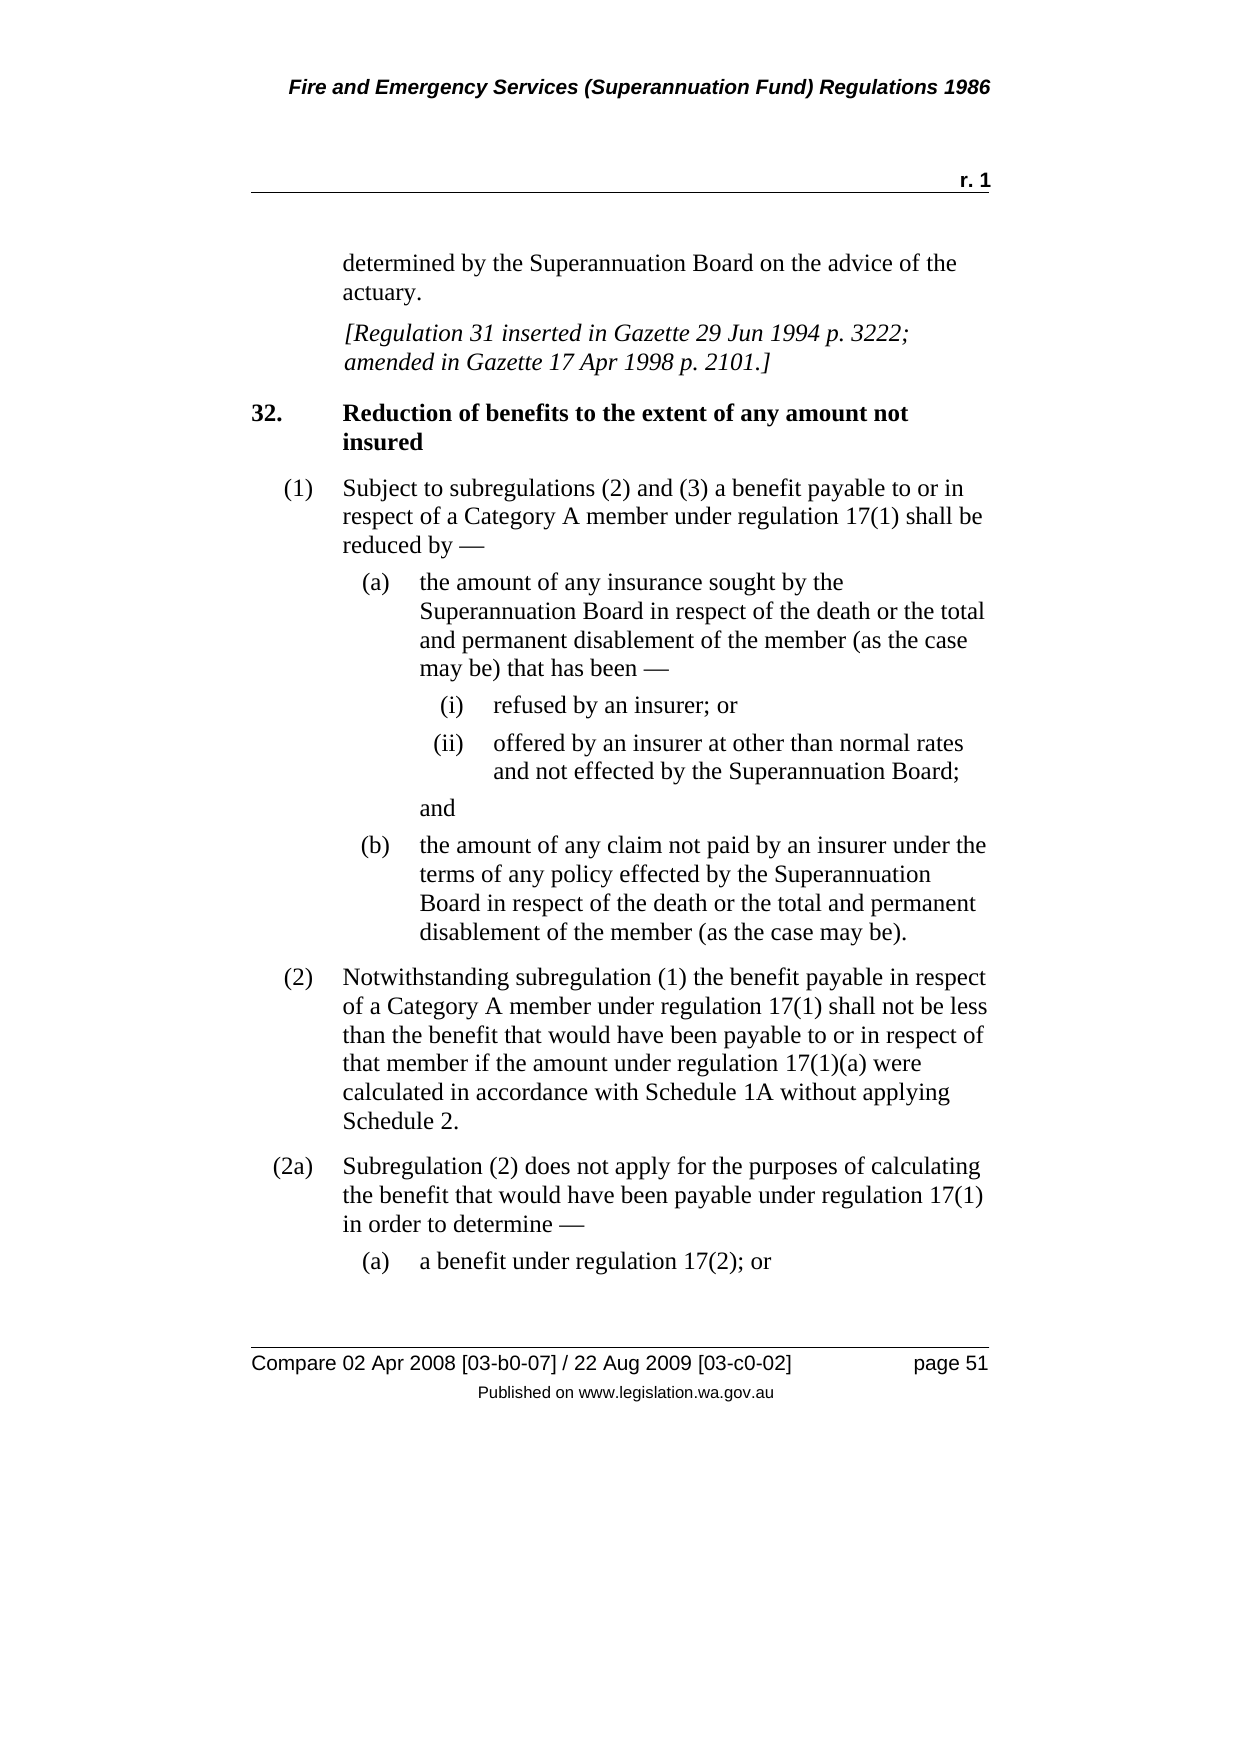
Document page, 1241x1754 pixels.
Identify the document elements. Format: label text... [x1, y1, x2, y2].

text (b) the amount of any claim not paid by an insurer under the terms of any policy effected by the Superannuation Board in respect of the death or the total and permanent disablement of the member (as the case may be). [251, 831, 989, 946]
text (ii) offered by an insurer at other than normal rates and not effected by the Superannuation Board; [251, 728, 989, 785]
text and [251, 793, 989, 822]
text (2a) Subregulation (2) does not apply for the purposes of calculating the benefit that would have been payable under regulation 17(1) in order to determine — [251, 1151, 989, 1238]
text (2) Notwithstanding subregulation (1) the benefit payable in respect of a Category A member under regulation 17(1) shall not be less than the benefit that would have been payable to or in respect of that member if the amount under regulation 17(1)(a) were calculated in accordance with Schedule 1A without applying Schedule 2. [251, 962, 989, 1135]
text [Regulation 31 inserted in Gazette 29 Jun 1994 p. 3222; amended in Gazette 17 Apr 1998 p. 2101.] [251, 318, 989, 376]
text (a) the amount of any insurance sought by the Superannuation Board in respect of the death or the total and permanent disablement of the member (as the case may be) that has been — [251, 567, 989, 682]
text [251, 248, 989, 306]
subtitle 32. Reduction of benefits to the extent of any amount not insured [251, 398, 989, 456]
text (1) Subject to subregulations (2) and (3) a benefit payable to or in respect of a Category A member under regulation 17(1) shall be reduced by — [251, 473, 989, 559]
text (i) refused by an insurer; or [251, 691, 989, 719]
text (a) a benefit under regulation 17(2); or [251, 1246, 989, 1275]
